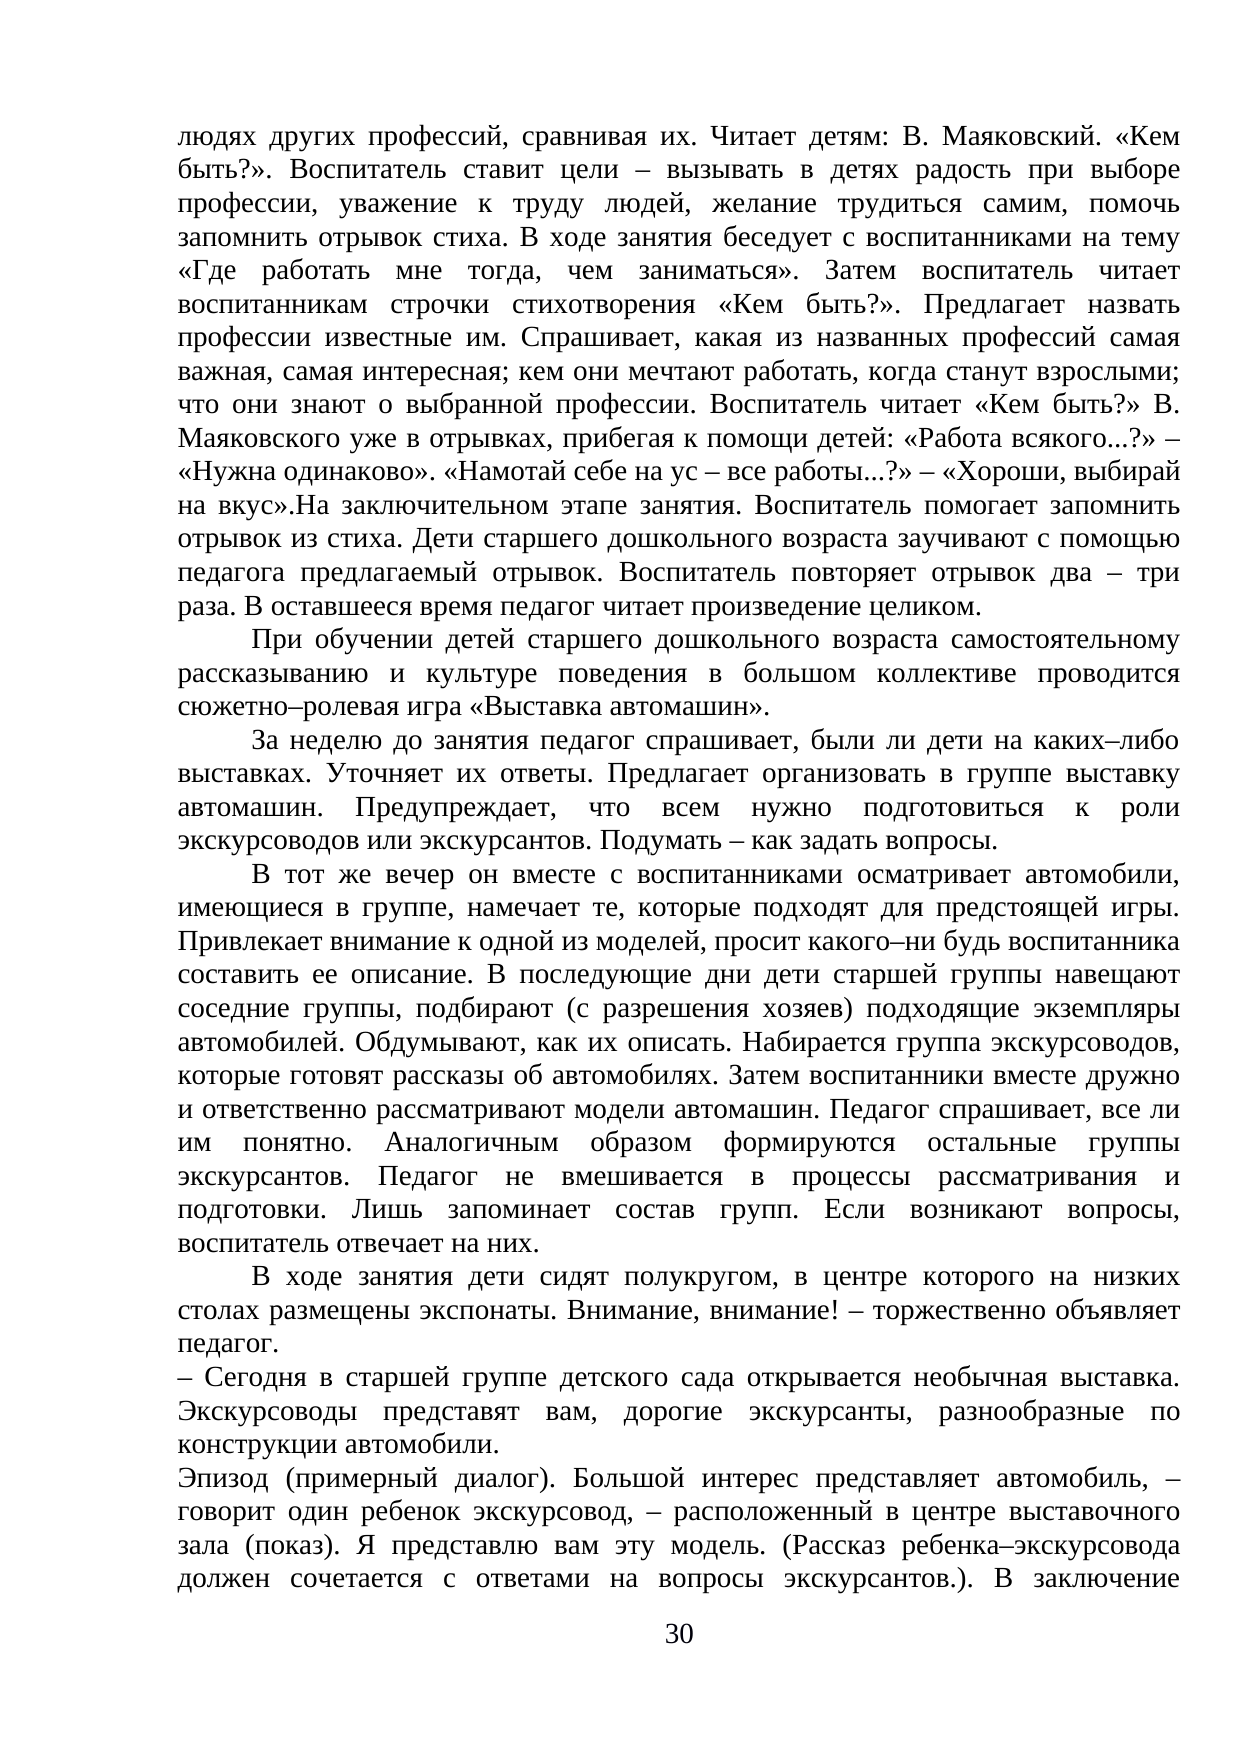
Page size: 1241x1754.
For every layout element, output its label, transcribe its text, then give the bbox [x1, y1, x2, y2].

text В ходе занятия дети сидят полукругом, в центре которого на низких столах размещены экспонаты. Внимание, внимание! – торжественно объявляет педагог. [177, 1258, 1181, 1359]
text В тот же вечер он вместе с воспитанниками осматривает автомобили, имеющиеся в группе, намечает те, которые подходят для предстоящей игры. Привлекает внимание к одной из моделей, просит какого–ни будь воспитанника составить ее описание. В последующие дни дети старшей группы навещают соседние группы, подбирают (с разрешения хозяев) подходящие экземпляры автомобилей. Обдумывают, как их описать. Набирается группа экскурсоводов, которые готовят рассказы об автомобилях. Затем воспитанники вместе дружно и ответственно рассматривают модели автомашин. Педагог спрашивает, все ли им понятно. Аналогичным образом формируются остальные группы экскурсантов. Педагог не вмешивается в процессы рассматривания и подготовки. Лишь запоминает состав групп. Если возникают вопросы, воспитатель отвечает на них. [177, 856, 1181, 1258]
text За неделю до занятия педагог спрашивает, были ли дети на каких–либо выставках. Уточняет их ответы. Предлагает организовать в группе выставку автомашин. Предупреждает, что всем нужно подготовиться к роли экскурсоводов или экскурсантов. Подумать – как задать вопросы. [177, 722, 1181, 856]
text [177, 1460, 1181, 1594]
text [177, 118, 1181, 621]
text – Сегодня в старшей группе детского сада открывается необычная выставка. Экскурсоводы представят вам, дорогие экскурсанты, разнообразные по конструкции автомобили. [177, 1359, 1181, 1460]
text При обучении детей старшего дошкольного возраста самостоятельному рассказыванию и культуре поведения в большом коллективе проводится сюжетно–ролевая игра «Выставка автомашин». [177, 621, 1181, 722]
